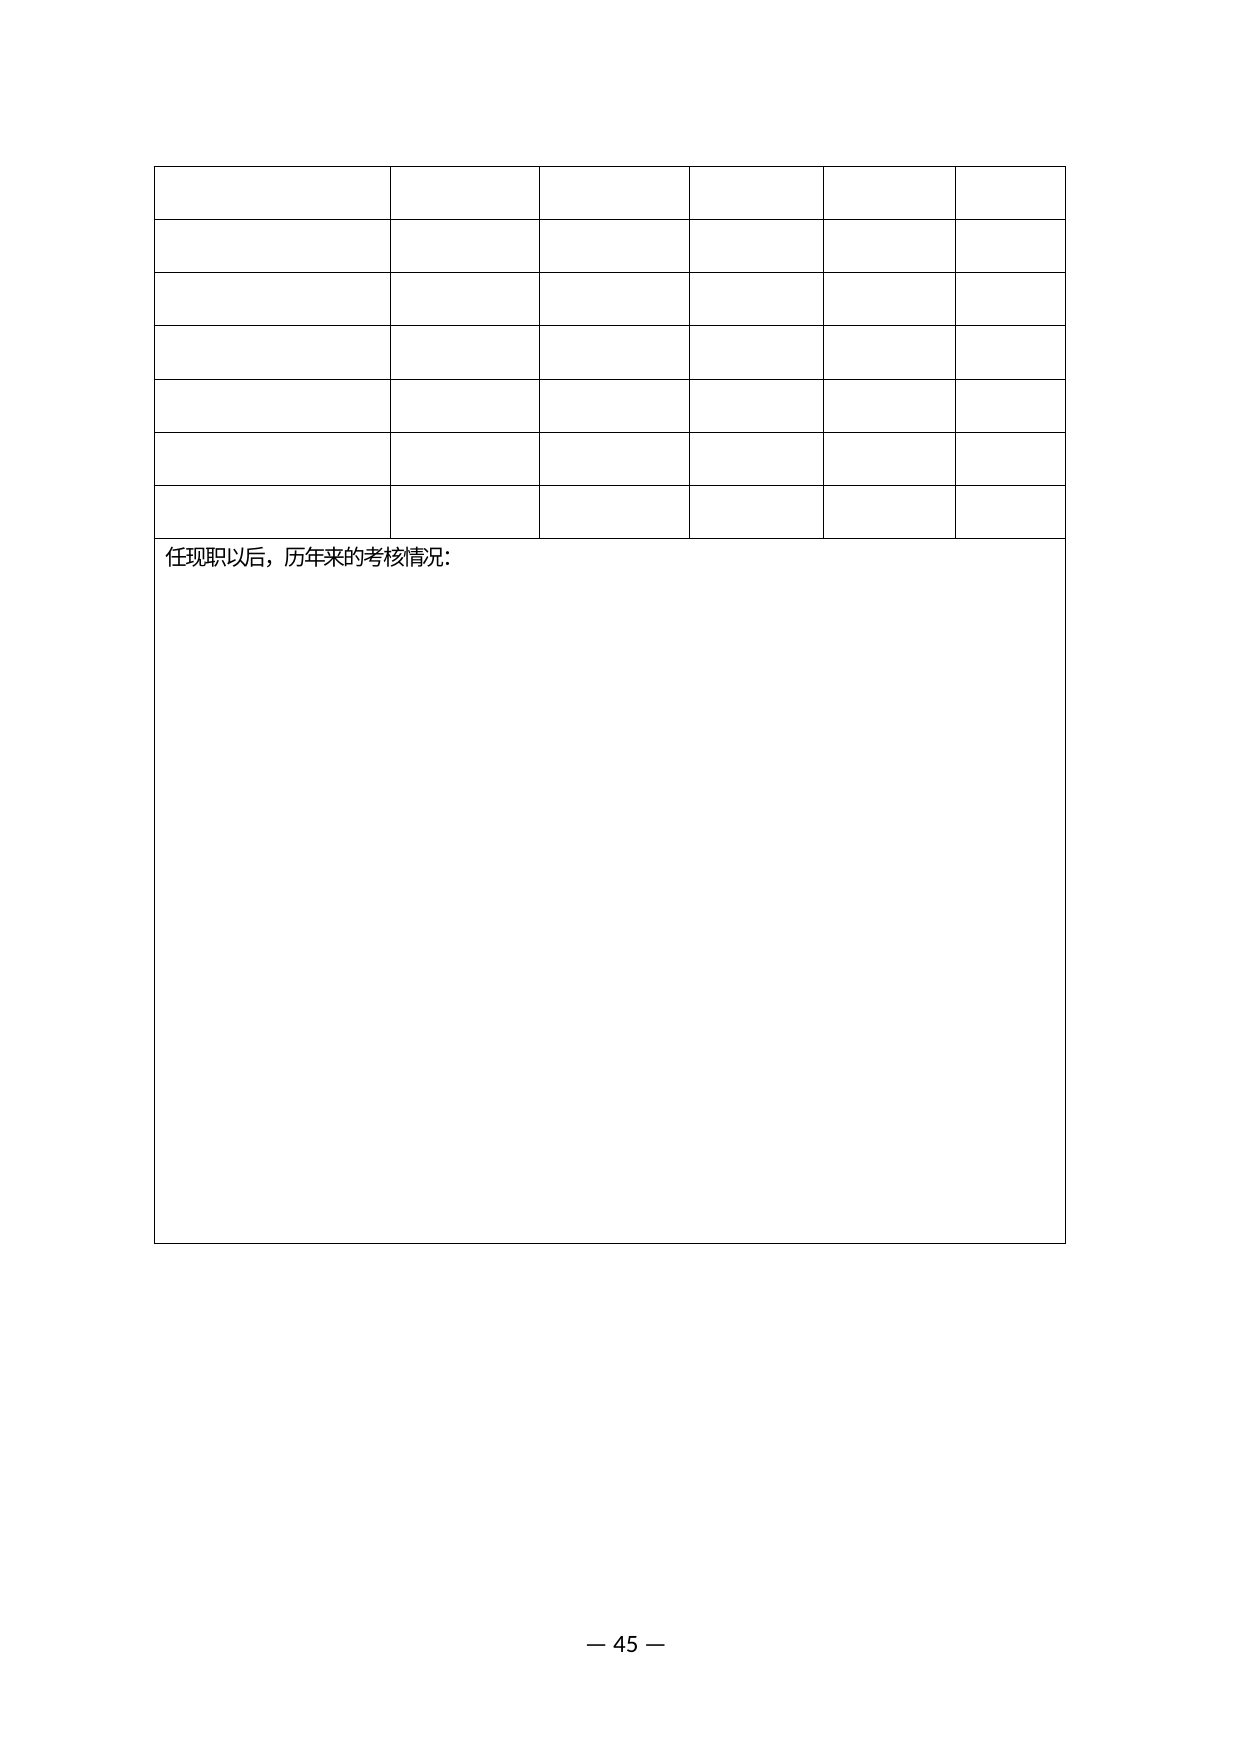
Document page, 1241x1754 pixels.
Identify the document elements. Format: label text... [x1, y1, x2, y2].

table_cell [824, 380, 955, 432]
table_cell [824, 486, 955, 538]
table_cell [956, 167, 1065, 219]
table_cell [540, 273, 689, 325]
table_cell [690, 167, 823, 219]
table_cell [690, 326, 823, 378]
table_cell [824, 433, 955, 485]
table_cell [690, 380, 823, 432]
table_cell [824, 273, 955, 325]
table_cell [540, 486, 689, 538]
table_cell [391, 433, 539, 485]
table_cell [824, 220, 955, 272]
table_cell [956, 220, 1065, 272]
table_cell [824, 167, 955, 219]
table_cell [956, 433, 1065, 485]
table_cell [540, 220, 689, 272]
table_cell [690, 273, 823, 325]
table_cell [540, 167, 689, 219]
table_cell [155, 273, 390, 325]
table_cell [391, 486, 539, 538]
table_cell [155, 380, 390, 432]
table_cell [391, 326, 539, 378]
table_cell [956, 326, 1065, 378]
table_cell [155, 167, 390, 219]
table_cell [391, 167, 539, 219]
table_cell [540, 380, 689, 432]
table_cell 任现职以后，历年来的考核情况： [155, 539, 1065, 1243]
table_cell [391, 273, 539, 325]
table_cell [690, 220, 823, 272]
table_cell [956, 273, 1065, 325]
table_cell [391, 220, 539, 272]
table_cell [540, 433, 689, 485]
table_cell [690, 433, 823, 485]
table_cell [540, 326, 689, 378]
table_cell [956, 486, 1065, 538]
table_cell [824, 326, 955, 378]
table_cell [155, 486, 390, 538]
table_cell [155, 326, 390, 378]
table_cell [690, 486, 823, 538]
table_cell [391, 380, 539, 432]
table_cell [155, 433, 390, 485]
table_cell [956, 380, 1065, 432]
table_cell [155, 220, 390, 272]
